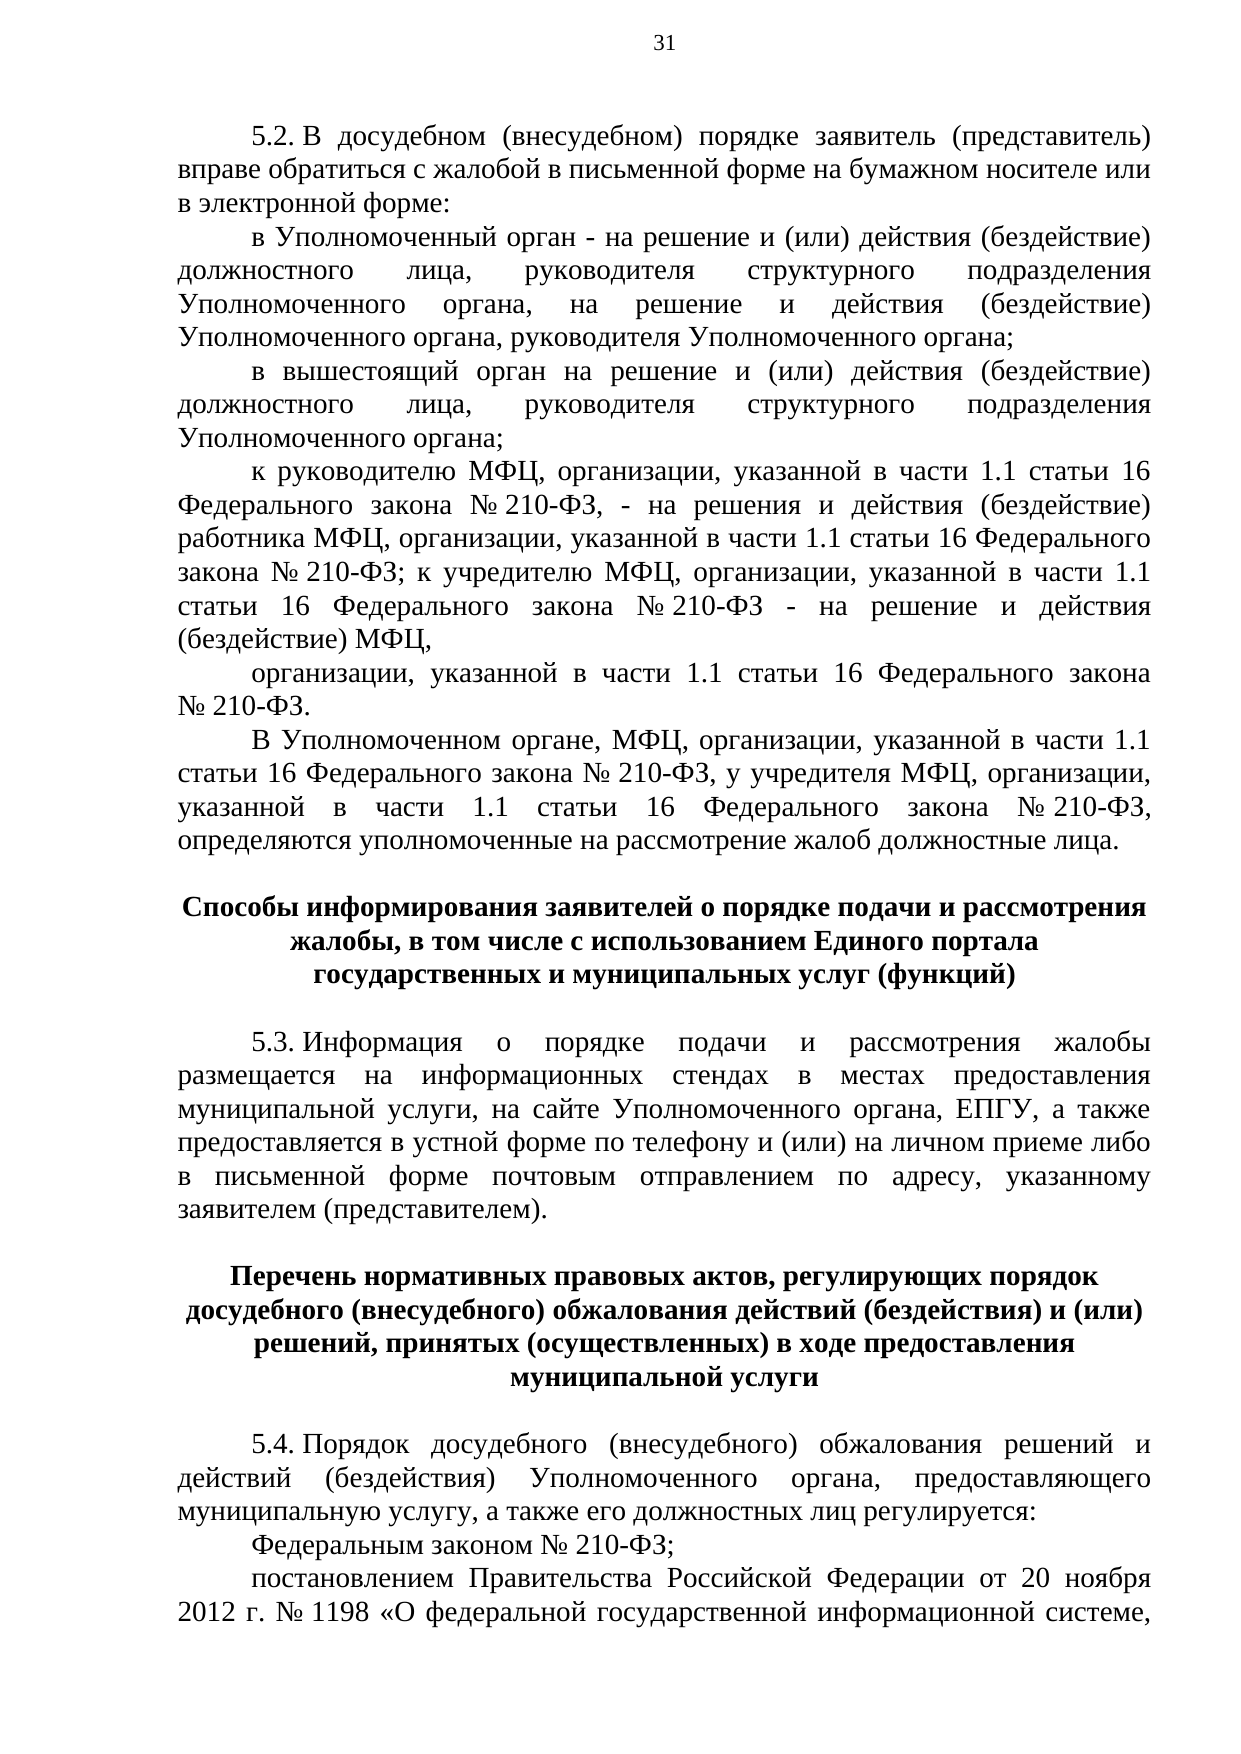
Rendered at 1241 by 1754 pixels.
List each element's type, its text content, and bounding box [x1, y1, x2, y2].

text 5.4. Порядок досудебного (внесудебного) обжалования решений и действий (бездействия) Уполномоченного органа, предоставляющего муниципальную услугу, а также его должностных лиц регулируется: [177, 1426, 1152, 1527]
text организации, указанной в части 1.1 статьи 16 Федерального закона № 210-ФЗ. [177, 655, 1152, 722]
text к руководителю МФЦ, организации, указанной в части 1.1 статьи 16 Федерального закона № 210-ФЗ, - на решения и действия (бездействие) работника МФЦ, организации, указанной в части 1.1 статьи 16 Федерального закона № 210-ФЗ; к учредителю МФЦ, организации, указанной в части 1.1 статьи 16 Федерального закона № 210-ФЗ - на решение и действия (бездействие) МФЦ, [177, 453, 1152, 655]
text Перечень нормативных правовых актов, регулирующих порядок досудебного (внесудебного) обжалования действий (бездействия) и (или) решений, принятых (осуществленных) в ходе предоставления муниципальной услуги [177, 1258, 1152, 1393]
text в Уполномоченный орган - на решение и (или) действия (бездействие) должностного лица, руководителя структурного подразделения Уполномоченного органа, на решение и действия (бездействие) Уполномоченного органа, руководителя Уполномоченного органа; [177, 219, 1152, 353]
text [177, 1560, 1152, 1627]
text 5.2. В досудебном (внесудебном) порядке заявитель (представитель) вправе обратиться с жалобой в письменной форме на бумажном носителе или в электронной форме: [177, 118, 1152, 219]
text Федеральным законом № 210-ФЗ; [177, 1527, 1152, 1560]
text Способы информирования заявителей о порядке подачи и рассмотрения жалобы, в том числе с использованием Единого портала государственных и муниципальных услуг (функций) [177, 889, 1152, 990]
text 5.3. Информация о порядке подачи и рассмотрения жалобы размещается на информационных стендах в местах предоставления муниципальной услуги, на сайте Уполномоченного органа, ЕПГУ, а также предоставляется в устной форме по телефону и (или) на личном приеме либо в письменной форме почтовым отправлением по адресу, указанному заявителем (представителем). [177, 1024, 1152, 1225]
text В Уполномоченном органе, МФЦ, организации, указанной в части 1.1 статьи 16 Федерального закона № 210-ФЗ, у учредителя МФЦ, организации, указанной в части 1.1 статьи 16 Федерального закона № 210-ФЗ, определяются уполномоченные на рассмотрение жалоб должностные лица. [177, 722, 1152, 856]
text в вышестоящий орган на решение и (или) действия (бездействие) должностного лица, руководителя структурного подразделения Уполномоченного органа; [177, 353, 1152, 453]
